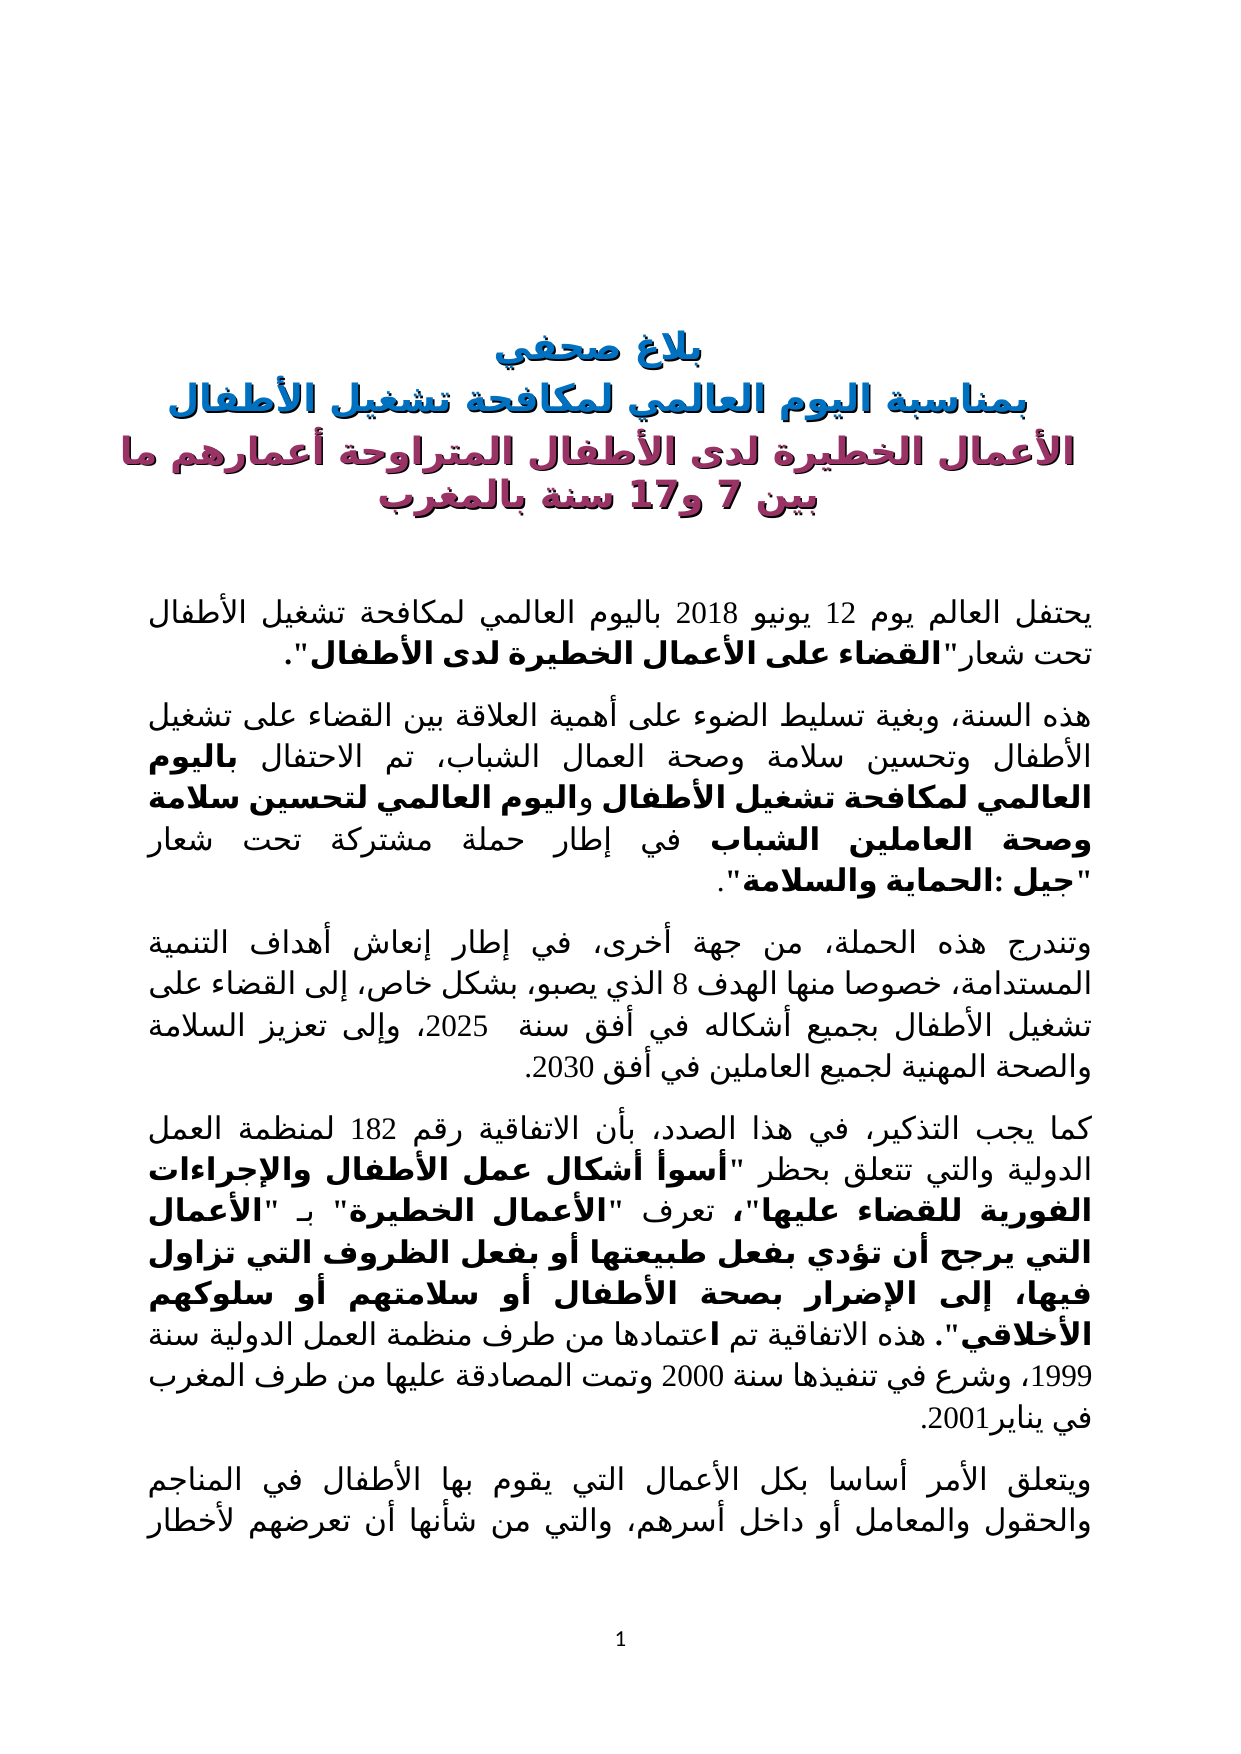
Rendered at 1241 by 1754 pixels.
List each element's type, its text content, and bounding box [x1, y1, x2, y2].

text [148, 1461, 1093, 1538]
text كما يجب التذكير، في هذا الصدد، بأن الاتفاقية رقم 182 لمنظمة العمل الدولية والتي تتعلق بحظر "أسوأ أشكال عمل الأطفال والإجراءات الفورية للقضاء عليها"، تعرف "الأعمال الخطيرة" بـ "الأعمال التي يرجح أن تؤدي بفعل طبيعتها أو بفعل الظروف التي تزاول فيها، إلى الإضرار بصحة الأطفال أو سلامتهم أو سلوكهم الأخلاقي". هذه الاتفاقية تم اعتمادها من طرف منظمة العمل الدولية سنة 1999، وشرع في تنفيذها سنة 2000 وتمت المصادقة عليها من طرف المغرب في يناير2001. [148, 1110, 1093, 1435]
text بلاغ صحفي [103, 325, 1093, 368]
text يحتفل العالم يوم 12 يونيو 2018 باليوم العالمي لمكافحة تشغيل الأطفال تحت شعار"القضاء على الأعمال الخطيرة لدى الأطفال". [148, 594, 1093, 671]
text وتندرج هذه الحملة، من جهة أخرى، في إطار إنعاش أهداف التنمية المستدامة، خصوصا منها الهدف 8 الذي يصبو، بشكل خاص، إلى القضاء على تشغيل الأطفال بجميع أشكاله في أفق سنة 2025، وإلى تعزيز السلامة والصحة المهنية لجميع العاملين في أفق 2030. [148, 924, 1093, 1084]
text بمناسبة اليوم العالمي لمكافحة تشغيل الأطفال [103, 377, 1093, 421]
text هذه السنة، وبغية تسليط الضوء على أهمية العلاقة بين القضاء على تشغيل الأطفال وتحسين سلامة وصحة العمال الشباب، تم الاحتفال باليوم العالمي لمكافحة تشغيل الأطفال واليوم العالمي لتحسين سلامة وصحة العاملين الشباب في إطار حملة مشتركة تحت شعار "جيل :الحماية والسلامة". [148, 697, 1093, 898]
text الأعمال الخطيرة لدى الأطفال المتراوحة أعمارهم ما بين 7 و17 سنة بالمغرب [103, 429, 1093, 517]
